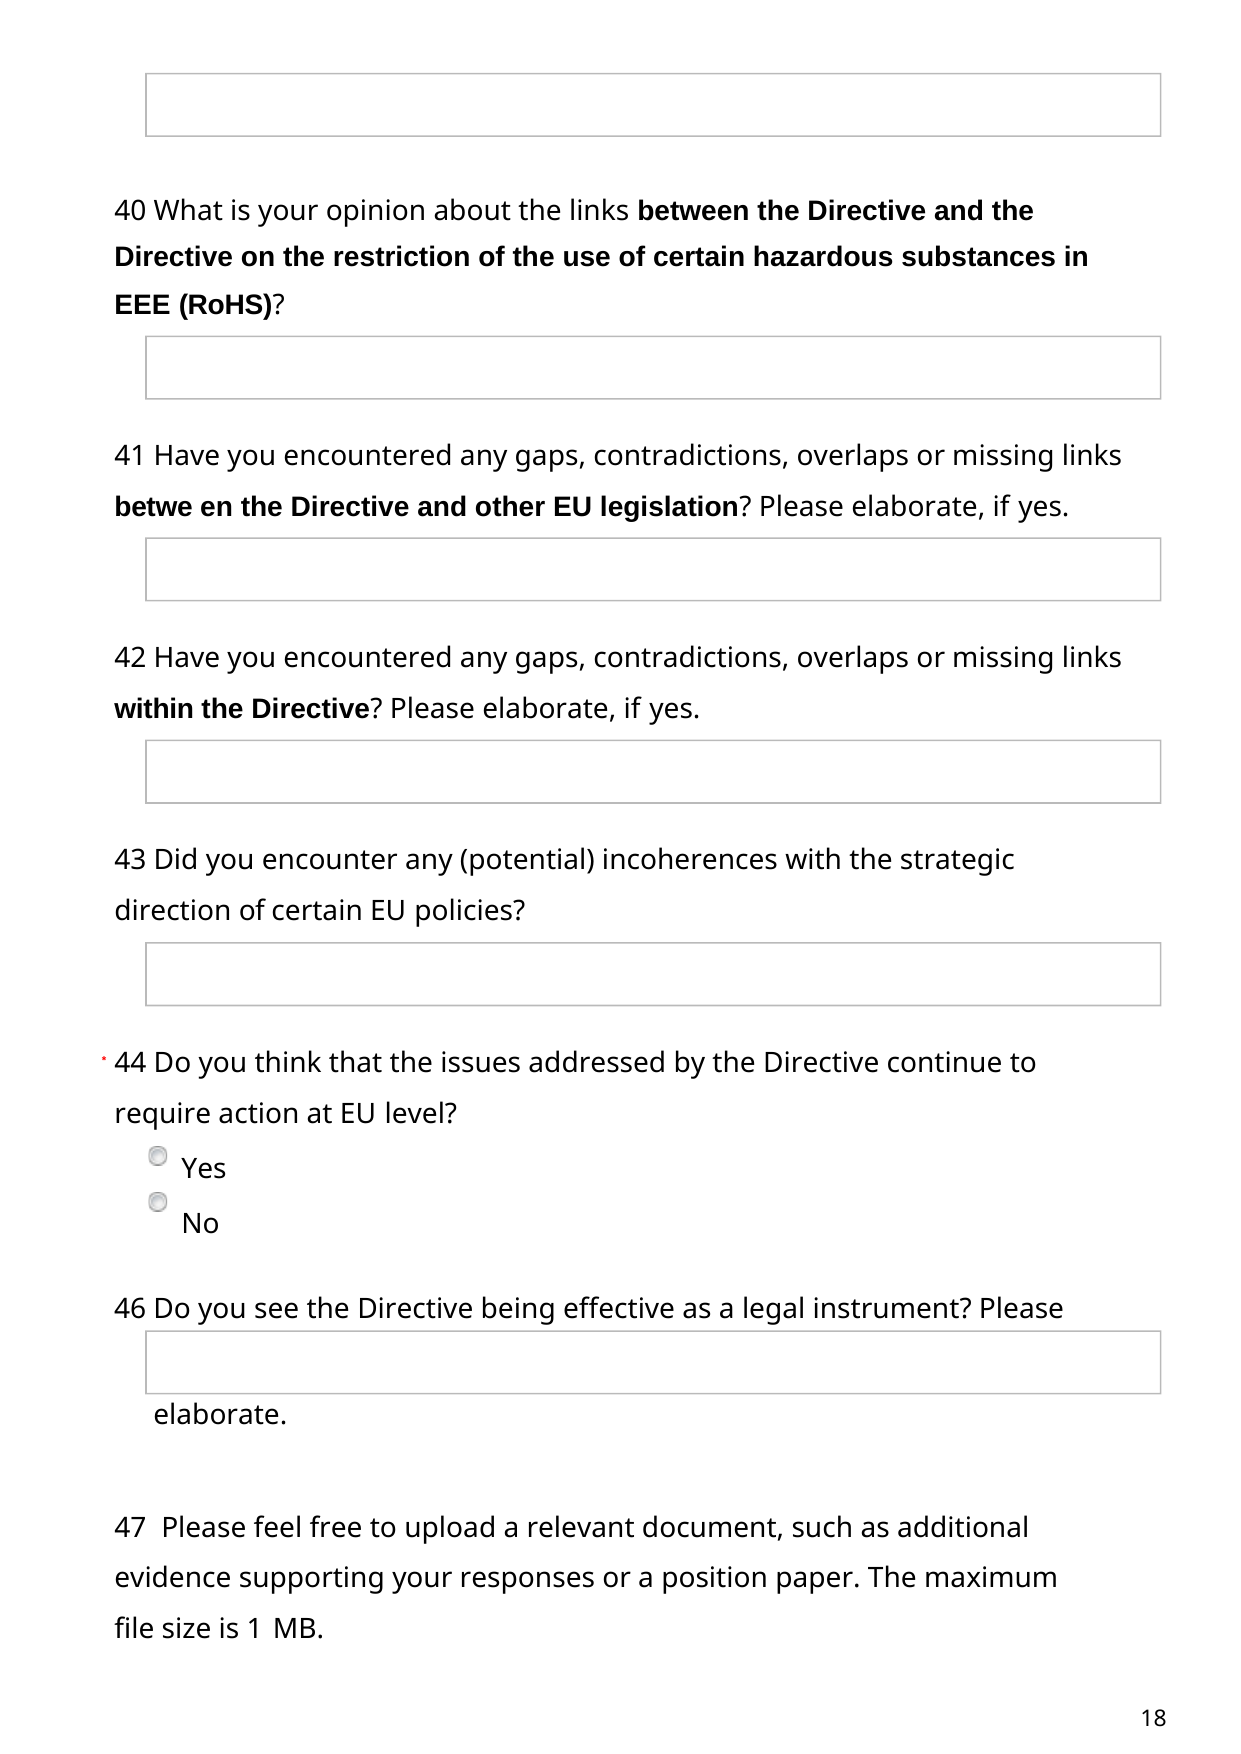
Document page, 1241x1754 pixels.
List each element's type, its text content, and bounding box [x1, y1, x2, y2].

list Do you see the Directive being effective as a legal instrument? Please elaborate. [114, 1288, 1173, 1433]
list 44 Do you think that the issues addressed by the Directive continue to require action at EU level? [102, 1042, 1081, 1131]
list What is your opinion about the links between the Directive and the Directive on the restriction of the use of certain hazardous substances in EEE (RoHS)? [114, 191, 1146, 323]
list Please feel free to upload a relevant document, such as additional evidence supporting your responses or a position paper. The maximum file size is 1 MB. [114, 1507, 1104, 1647]
list Did you encounter any (potential) incoherences with the strategic direction of certain EU policies? [114, 840, 1107, 929]
picture [148, 1146, 168, 1166]
text Yes No [181, 1149, 231, 1242]
picture [148, 1192, 168, 1212]
list Have you encountered any gaps, contradictions, overlaps or missing links within the Directive? Please elaborate, if yes. [114, 638, 1159, 727]
list Have you encountered any gaps, contradictions, overlaps or missing links betwe en the Directive and other EU legislation? Please elaborate, if yes. [114, 436, 1157, 525]
